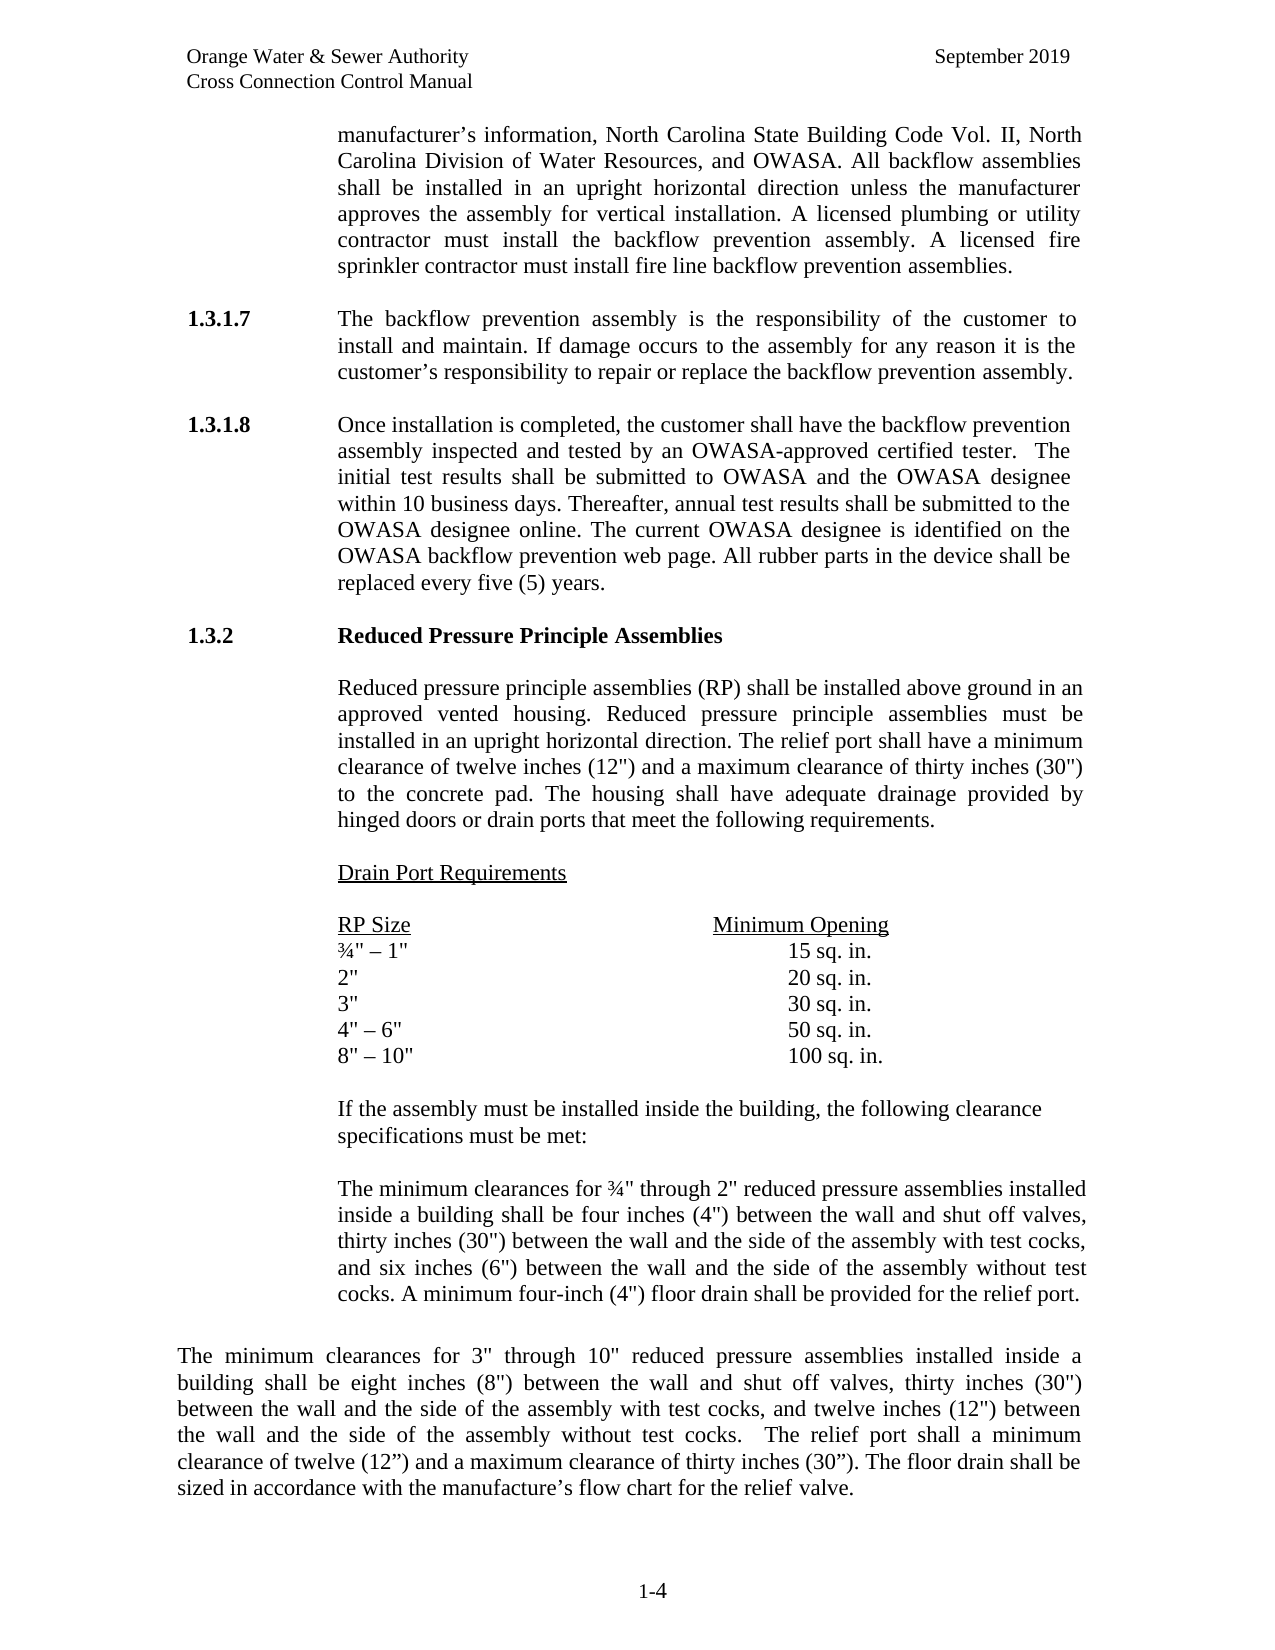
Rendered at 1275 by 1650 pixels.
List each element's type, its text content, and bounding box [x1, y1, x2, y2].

text Reduced pressure principle assemblies (RP) shall be installed above ground in an approved vented housing. Reduced pressure principle assemblies must be installed in an upright horizontal direction. The relief port shall have a minimum clearance of twelve inches (12") and a maximum clearance of thirty inches (30") to the concrete pad. The housing shall have adequate drainage provided by hinged doors or drain ports that meet the following requirements. [337, 674, 1084, 832]
text The minimum clearances for ¾" through 2" reduced pressure assemblies installed inside a building shall be four inches (4") between the wall and shut off valves, thirty inches (30") between the wall and the side of the assembly with test cocks, and six inches (6") between the wall and the side of the assembly without test cocks. A minimum four-inch (4") floor drain shall be provided for the relief port. [337, 1175, 1088, 1306]
text 2" 20 sq. in. [337, 964, 1098, 990]
text RP Size Minimum Opening [337, 911, 1098, 938]
text If the assembly must be installed inside the building, the following clearance specifications must be met: [337, 1096, 1043, 1148]
text 3" 30 sq. in. [337, 990, 1098, 1016]
text 8" – 10" 100 sq. in. [337, 1043, 1098, 1069]
list Once installation is completed, the customer shall have the backflow prevention assembly inspected and tested by an OWASA-approved certified tester. The initial test results shall be submitted to OWASA and the OWASA designee within 10 business days. Thereafter, annual test results shall be submitted to the OWASA designee online. The current OWASA designee is identified on the OWASA backflow prevention web page. All rubber parts in the device shall be replaced every five (5) years. [187, 411, 1072, 595]
text The minimum clearances for 3" through 10" reduced pressure assemblies installed inside a building shall be eight inches (8") between the wall and shut off valves, thirty inches (30") between the wall and the side of the assembly with test cocks, and twelve inches (12") between the wall and the side of the assembly without test cocks. The relief port shall a minimum clearance of twelve (12”) and a maximum clearance of thirty inches (30”). The floor drain shall be sized in accordance with the manufacture’s flow chart for the relief valve. [177, 1342, 1083, 1501]
text ¾" – 1" 15 sq. in. [337, 938, 1098, 964]
text Drain Port Requirements [337, 859, 1098, 885]
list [187, 121, 1082, 279]
list The backflow prevention assembly is the responsibility of the customer to install and maintain. If damage occurs to the assembly for any reason it is the customer’s responsibility to repair or replace the backflow prevention assembly. [187, 305, 1078, 384]
subtitle Reduced Pressure Principle Assemblies [187, 622, 1098, 648]
text 4" – 6" 50 sq. in. [337, 1017, 1098, 1043]
